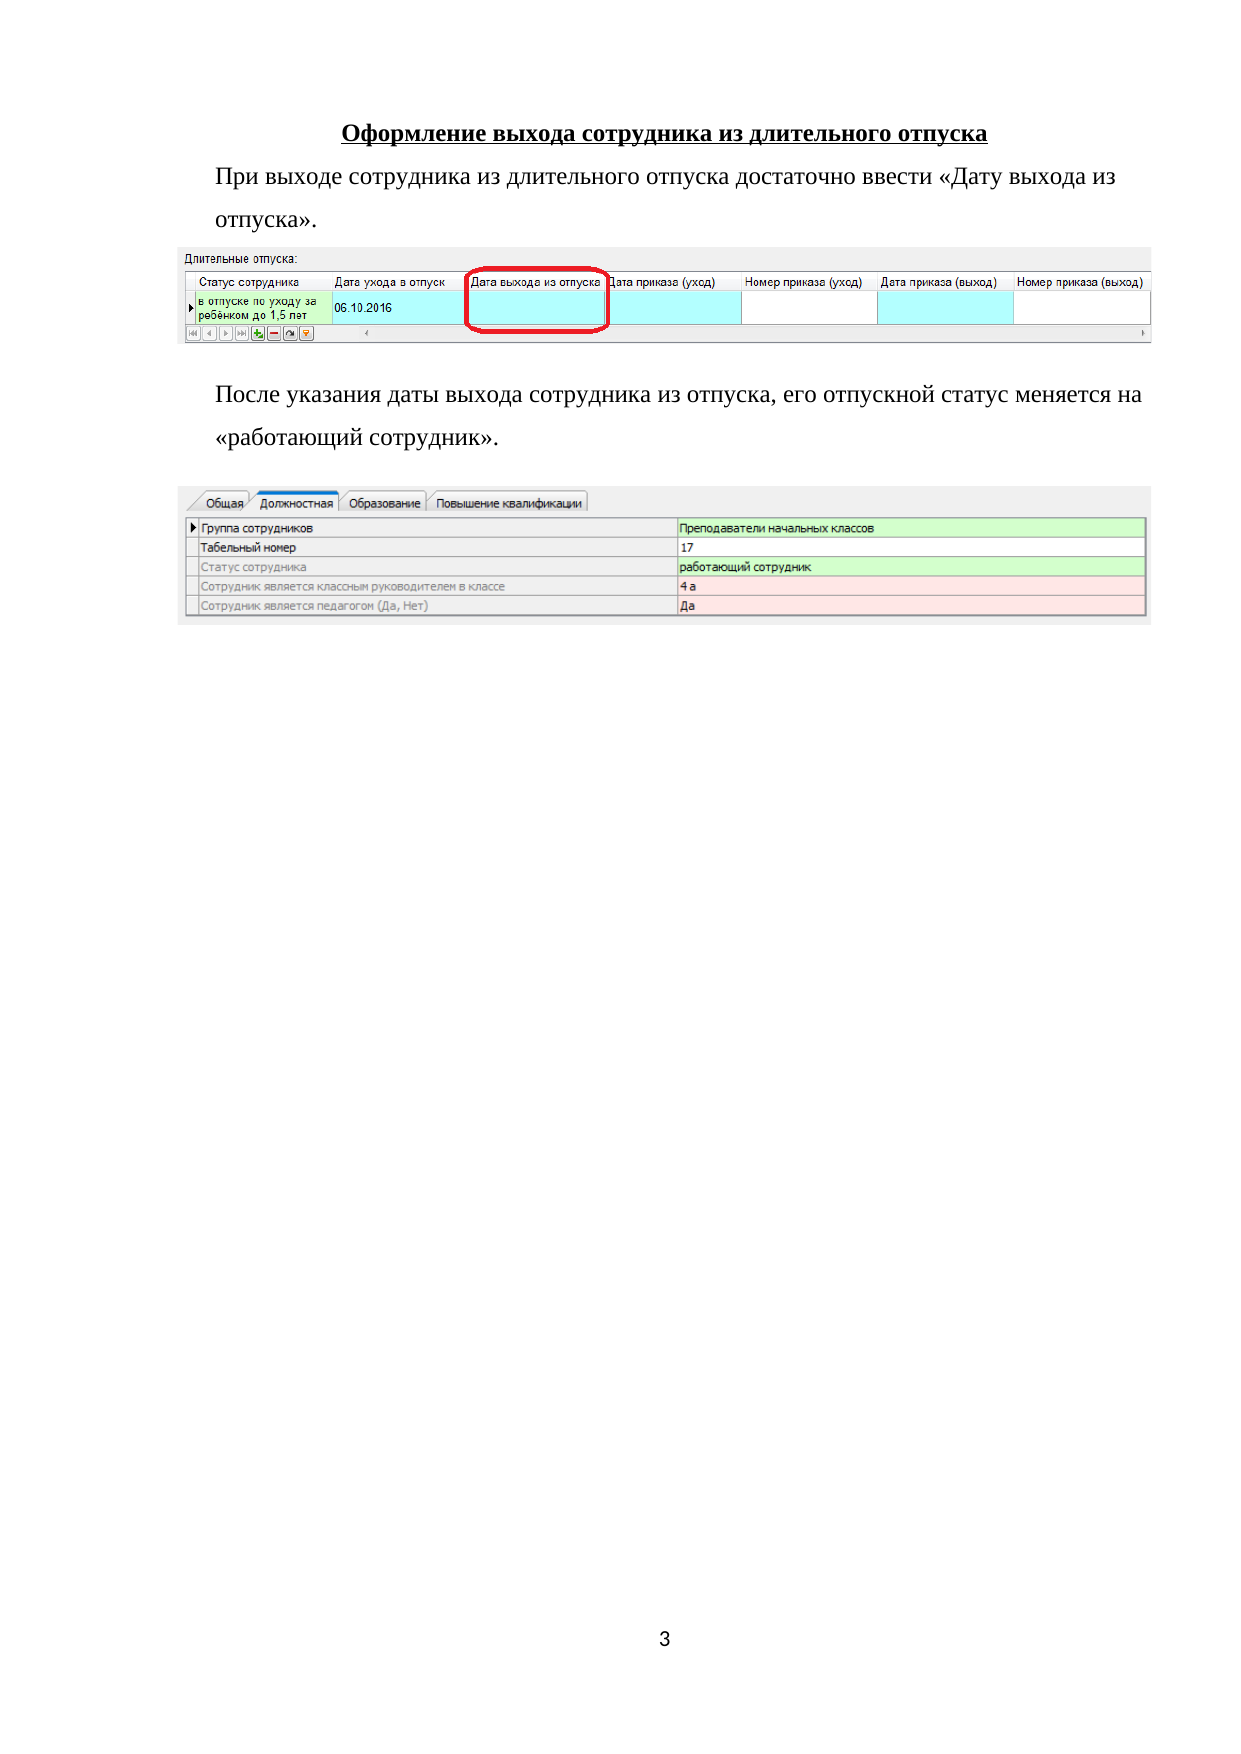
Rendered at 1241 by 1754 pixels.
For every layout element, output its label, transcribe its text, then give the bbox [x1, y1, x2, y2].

text При выходе сотрудника из длительного отпуска достаточно ввести «Дату выхода из отпуска». [215, 161, 1152, 233]
text После указания даты выхода сотрудника из отпуска, его отпускной статус меняется на «работающий сотрудник». [215, 379, 1152, 451]
picture [177, 486, 1152, 625]
picture [177, 247, 1152, 344]
text Оформление выхода сотрудника из длительного отпуска [177, 118, 1152, 147]
